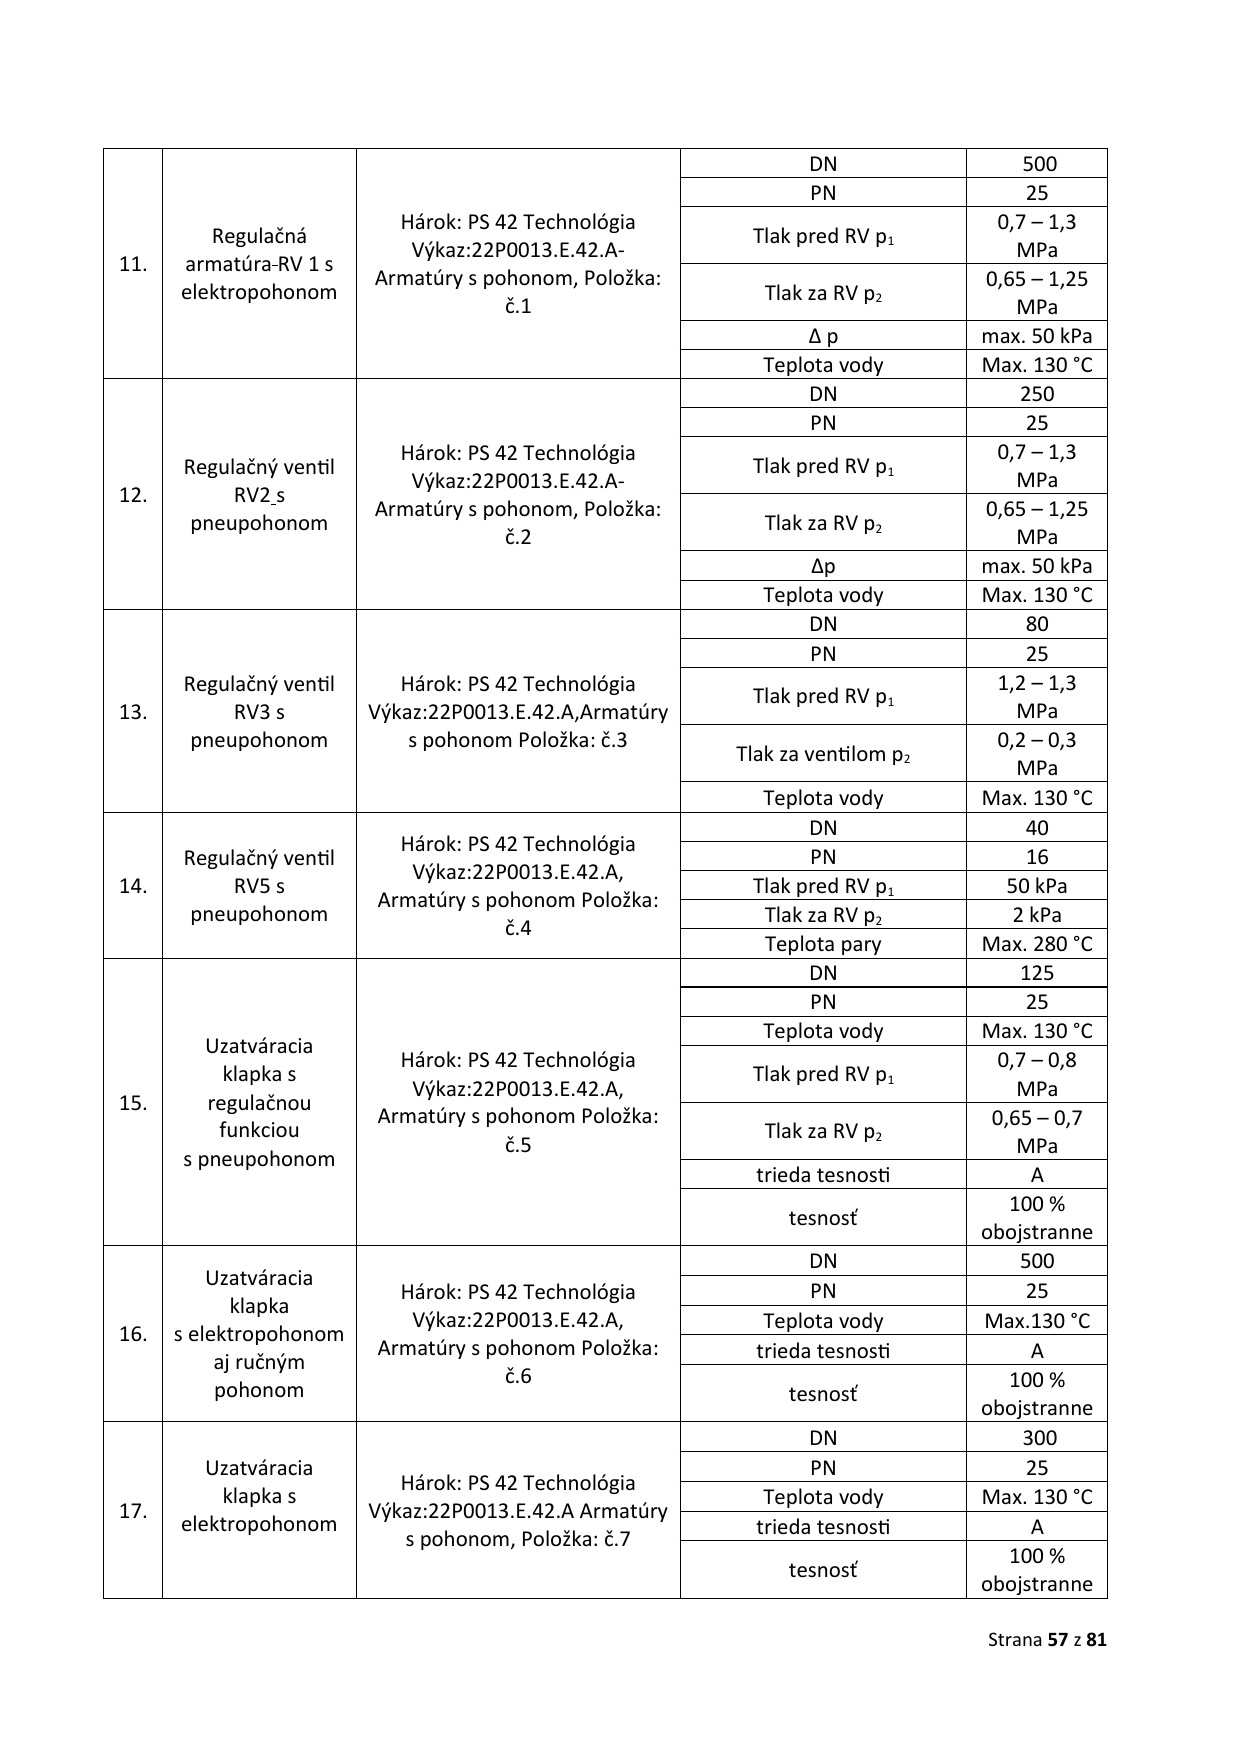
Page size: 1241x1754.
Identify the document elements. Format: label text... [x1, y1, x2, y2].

table_cell DN [681, 813, 966, 841]
table_cell 15. [104, 959, 162, 1245]
table_cell 1,2 – 1,3 MPa [967, 668, 1107, 724]
table_cell 25 [967, 1276, 1107, 1305]
table_cell 2 kPa [967, 900, 1107, 928]
table_cell PN [681, 1276, 966, 1305]
table_cell 0,7 – 1,3 MPa [967, 207, 1107, 263]
table_cell Tlak za RV p2 [681, 494, 966, 550]
table_cell Hárok: PS 42 Technológia Výkaz:22P0013.E.42.A, Armatúry s pohonom Položka: č.4 [357, 813, 680, 957]
table_cell Uzatváracia klapka s regulačnou funkciou s pneupohonom [163, 959, 356, 1245]
table_cell 0,65 – 1,25 MPa [967, 494, 1107, 550]
table_cell Uzatváracia klapka s elektropohonom aj ručným pohonom [163, 1246, 356, 1421]
table_cell DN [681, 379, 966, 407]
table_cell 100 % obojstranne [967, 1189, 1107, 1245]
table_cell max. 50 kPa [967, 321, 1107, 349]
table_cell trieda tesnosti [681, 1512, 966, 1540]
table_cell tesnosť [681, 1365, 966, 1421]
table_cell Hárok: PS 42 Technológia Výkaz:22P0013.E.42.A-Armatúry s pohonom, Položka: č.1 [357, 149, 680, 378]
table_cell 14. [104, 813, 162, 957]
table_cell PN [681, 408, 966, 436]
table_cell A [967, 1160, 1107, 1188]
table_cell 50 kPa [967, 871, 1107, 899]
table_cell Max. 130 °C [967, 782, 1107, 812]
table_cell Uzatváracia klapka s elektropohonom [163, 1422, 356, 1597]
table_cell Max. 130 °C [967, 350, 1107, 378]
table_cell 25 [967, 178, 1107, 206]
table_cell Regulačný ventil RV5 s pneupohonom [163, 813, 356, 957]
table_cell Teplota vody [681, 350, 966, 378]
table_cell Teplota vody [681, 1306, 966, 1334]
table_cell Teplota vody [681, 581, 966, 608]
table_cell Regulačná armatúra RV 1 s elektropohonom [163, 149, 356, 378]
table_cell Tlak za ventilom p2 [681, 725, 966, 781]
table_cell Regulačný ventil RV3 s pneupohonom [163, 610, 356, 812]
table_cell Hárok: PS 42 Technológia Výkaz:22P0013.E.42.A, Armatúry s pohonom Položka: č.5 [357, 959, 680, 1245]
table_cell 100 % obojstranne [967, 1365, 1107, 1421]
table_cell 12. [104, 379, 162, 608]
table_cell Tlak za RV p2 [681, 264, 966, 320]
table_cell 125 [967, 959, 1107, 986]
table_cell 13. [104, 610, 162, 812]
table_cell Teplota vody [681, 782, 966, 812]
table_cell 17. [104, 1422, 162, 1597]
table_cell 16 [967, 842, 1107, 870]
table_cell Tlak pred RV p1 [681, 668, 966, 724]
table_cell Hárok: PS 42 Technológia Výkaz:22P0013.E.42.A Armatúry s pohonom, Položka: č.7 [357, 1422, 680, 1597]
table_cell A [967, 1512, 1107, 1540]
table_cell Tlak pred RV p1 [681, 1046, 966, 1102]
table_cell 250 [967, 379, 1107, 407]
table_cell 25 [967, 408, 1107, 436]
table_cell 16. [104, 1246, 162, 1421]
table_cell Δp [681, 551, 966, 579]
table_cell DN [681, 610, 966, 638]
table_cell 500 [967, 1246, 1107, 1275]
table_cell PN [681, 988, 966, 1016]
table_cell Max. 280 °C [967, 929, 1107, 957]
table_cell PN [681, 1452, 966, 1481]
table_cell PN [681, 178, 966, 206]
table_cell trieda tesnosti [681, 1160, 966, 1188]
table_cell 11. [104, 149, 162, 378]
table_cell 40 [967, 813, 1107, 841]
table_cell A [967, 1335, 1107, 1364]
table_cell PN [681, 842, 966, 870]
table_cell Tlak za RV p2 [681, 900, 966, 928]
table_cell Tlak pred RV p1 [681, 437, 966, 493]
table_cell Max. 130 °C [967, 1482, 1107, 1511]
table_cell 0,7 – 1,3 MPa [967, 437, 1107, 493]
table_cell Hárok: PS 42 Technológia Výkaz:22P0013.E.42.A,Armatúry s pohonom Položka: č.3 [357, 610, 680, 812]
table_cell 25 [967, 988, 1107, 1016]
table_cell 500 [967, 149, 1107, 177]
table_cell Max. 130 °C [967, 1017, 1107, 1044]
table_cell Tlak pred RV p1 [681, 207, 966, 263]
table_cell Tlak za RV p2 [681, 1103, 966, 1159]
table_cell DN [681, 959, 966, 986]
table_cell DN [681, 149, 966, 177]
table_cell 0,65 – 0,7 MPa [967, 1103, 1107, 1159]
table_cell Δ p [681, 321, 966, 349]
table_cell Tlak pred RV p1 [681, 871, 966, 899]
table_cell 0,2 – 0,3 MPa [967, 725, 1107, 781]
table_cell 100 % obojstranne [967, 1541, 1107, 1597]
table_cell 0,65 – 1,25 MPa [967, 264, 1107, 320]
table_cell Max. 130 °C [967, 581, 1107, 608]
table_cell max. 50 kPa [967, 551, 1107, 579]
table_cell tesnosť [681, 1541, 966, 1597]
table_cell 0,7 – 0,8 MPa [967, 1046, 1107, 1102]
table_cell 25 [967, 1452, 1107, 1481]
table_cell PN [681, 639, 966, 667]
table_cell Hárok: PS 42 Technológia Výkaz:22P0013.E.42.A, Armatúry s pohonom Položka: č.6 [357, 1246, 680, 1421]
table_cell 80 [967, 610, 1107, 638]
table_cell DN [681, 1246, 966, 1275]
table_cell tesnosť [681, 1189, 966, 1245]
table_cell Max.130 °C [967, 1306, 1107, 1334]
table_cell Hárok: PS 42 Technológia Výkaz:22P0013.E.42.A-Armatúry s pohonom, Položka: č.2 [357, 379, 680, 608]
table_cell Teplota vody [681, 1482, 966, 1511]
table_cell DN [681, 1422, 966, 1451]
table_cell 25 [967, 639, 1107, 667]
table_cell 300 [967, 1422, 1107, 1451]
table_cell Teplota pary [681, 929, 966, 957]
table_cell Regulačný ventil RV2 s pneupohonom [163, 379, 356, 608]
table_cell Teplota vody [681, 1017, 966, 1044]
table_cell trieda tesnosti [681, 1335, 966, 1364]
